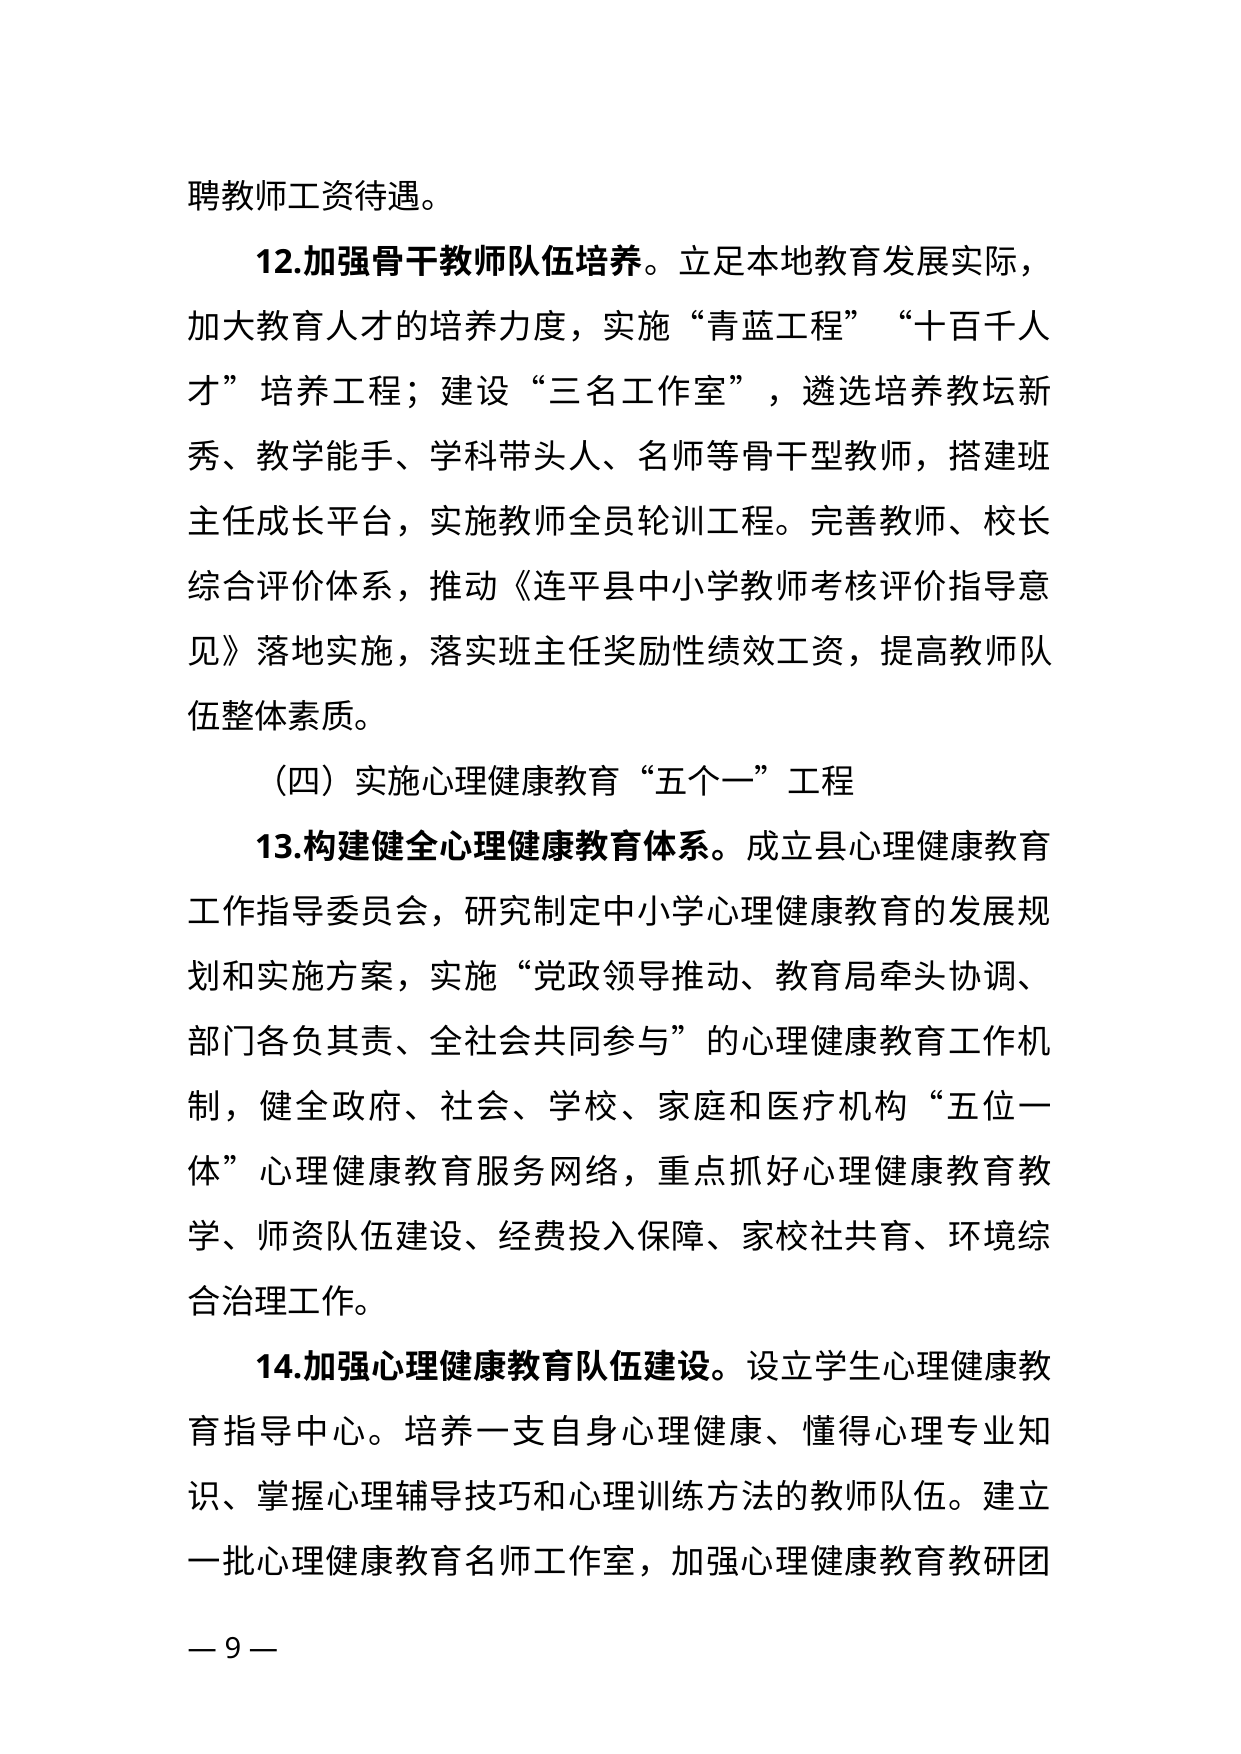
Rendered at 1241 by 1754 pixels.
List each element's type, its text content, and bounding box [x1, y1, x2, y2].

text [187, 162, 1053, 227]
list 13.构建健全心理健康教育体系。成立县心理健康教育工作指导委员会，研究制定中小学心理健康教育的发展规划和实施方案，实施“党政领导推动、教育局牵头协调、部门各负其责、全社会共同参与”的心理健康教育工作机制，健全政府、社会、学校、家庭和医疗机构“五位一体”心理健康教育服务网络，重点抓好心理健康教育教学、师资队伍建设、经费投入保障、家校社共育、环境综合治理工作。 [187, 812, 1053, 1332]
text 12.加强骨干教师队伍培养。立足本地教育发展实际，加大教育人才的培养力度，实施“青蓝工程”“十百千人才”培养工程；建设“三名工作室”，遴选培养教坛新秀、教学能手、学科带头人、名师等骨干型教师，搭建班主任成长平台，实施教师全员轮训工程。完善教师、校长综合评价体系，推动《连平县中小学教师考核评价指导意见》落地实施，落实班主任奖励性绩效工资，提高教师队伍整体素质。 [187, 227, 1053, 747]
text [187, 1332, 1053, 1592]
text （四）实施心理健康教育“五个一”工程 [187, 747, 1053, 812]
